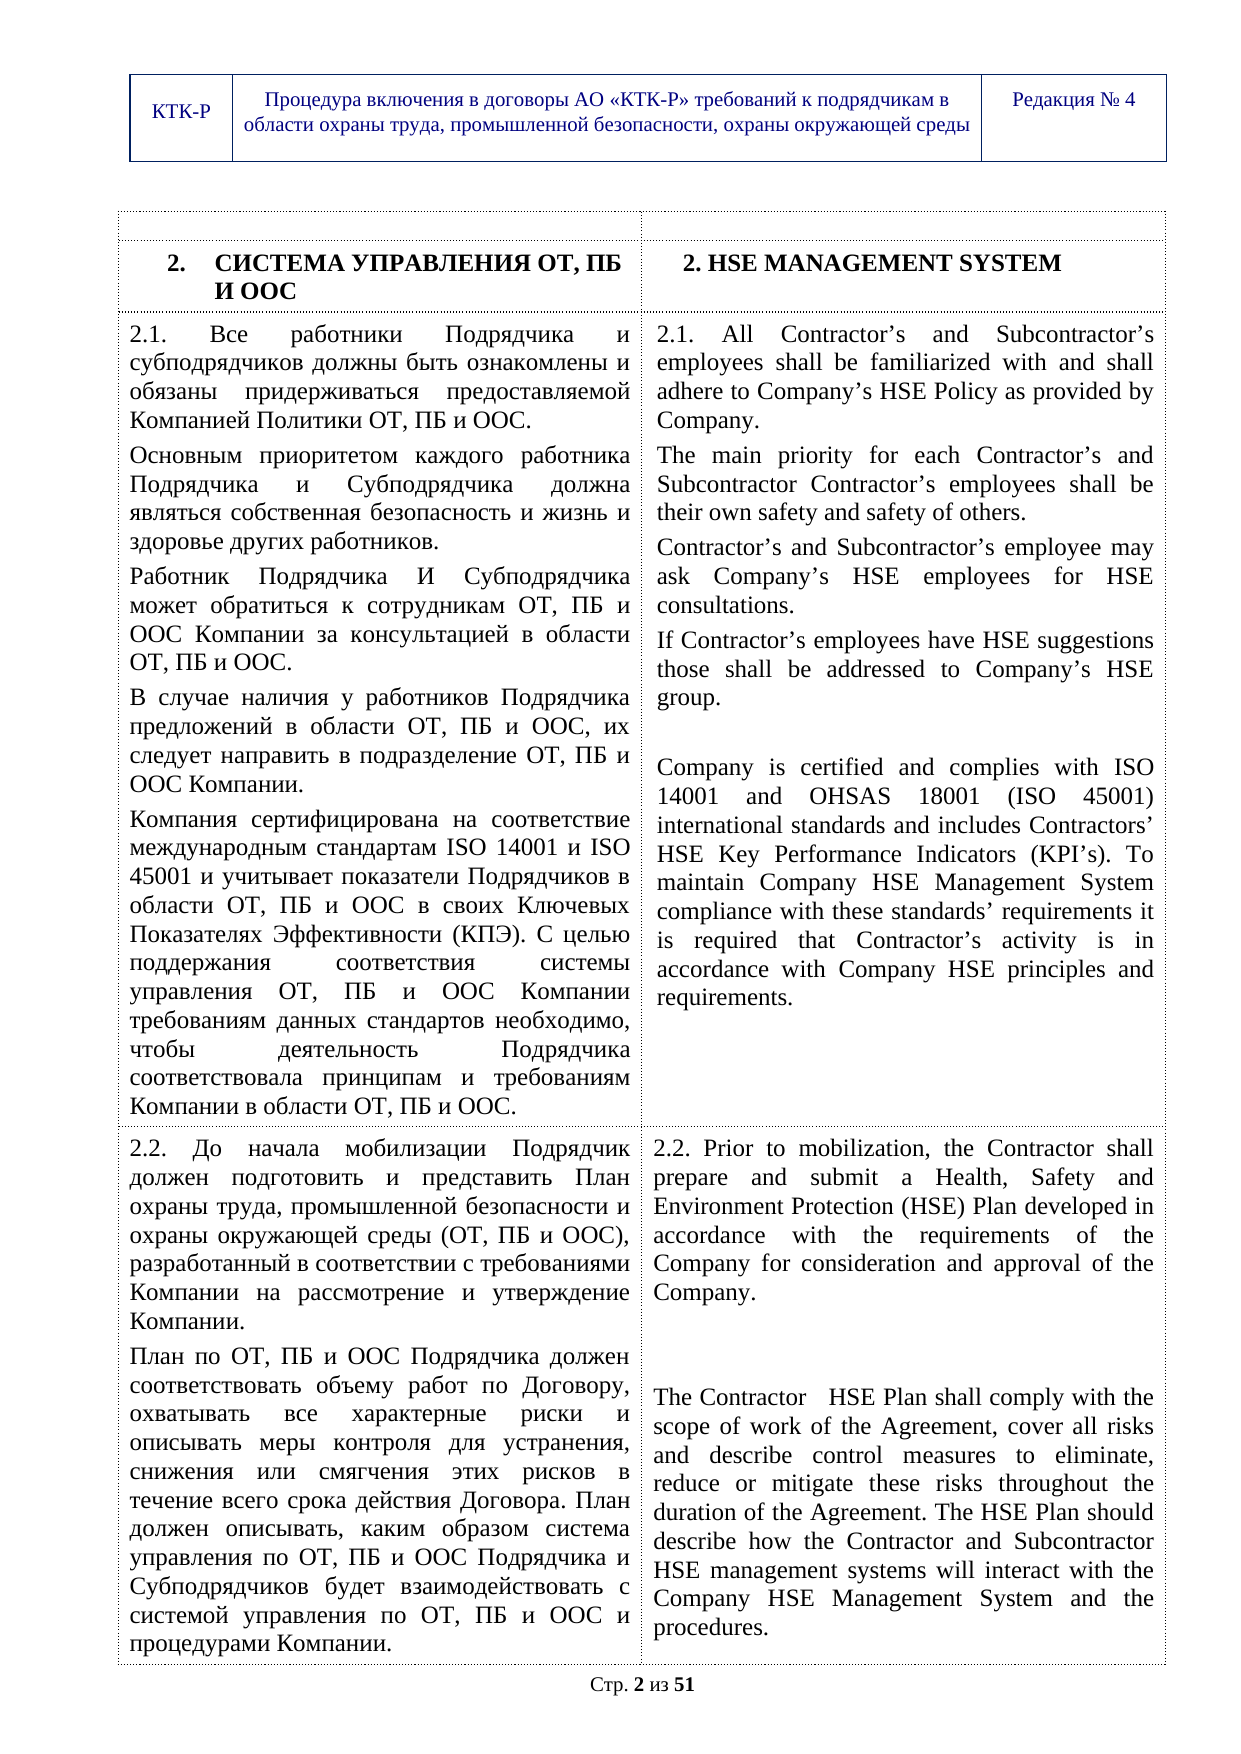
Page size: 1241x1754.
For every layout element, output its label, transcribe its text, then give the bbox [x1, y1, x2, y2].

table_cell 2. HSE MANAGEMENT SYSTEM [642, 240, 1166, 311]
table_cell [642, 211, 1166, 240]
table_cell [118, 211, 642, 240]
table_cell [118, 1126, 642, 1663]
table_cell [642, 1126, 1166, 1663]
table_cell 2.1. All Contractor’s and Subcontractor’s employees shall be familiarized with and shall adhere to Company’s HSE Policy as provided by Company. The main priority for each Contractor’s and Subcontractor Contractor’s employees shall be their own safety and safety of others. Contractor’s and Subcontractor’s employee may ask Company’s HSE employees for HSE consultations. If Contractor’s employees have HSE suggestions those shall be addressed to Company’s HSE group. Company is certified and complies with ISO 14001 and OHSAS 18001 (ISO 45001) international standards and includes Contractors’ HSE Key Performance Indicators (KPI’s). To maintain Company HSE Management System compliance with these standards’ requirements it is required that Contractor’s activity is in accordance with Company HSE principles and requirements. [642, 311, 1166, 1126]
table_cell 2.1. Все работники Подрядчика и субподрядчиков должны быть ознакомлены и обязаны придерживаться предоставляемой Компанией Политики ОТ, ПБ и ООС. Основным приоритетом каждого работника Подрядчика и Субподрядчика должна являться собственная безопасность и жизнь и здоровье других работников. Работник Подрядчика И Субподрядчика может обратиться к сотрудникам ОТ, ПБ и ООС Компании за консультацией в области ОТ, ПБ и ООС. В случае наличия у работников Подрядчика предложений в области ОТ, ПБ и ООС, их следует направить в подразделение ОТ, ПБ и ООС Компании. Компания сертифицирована на соответствие международным стандартам ISO 14001 и ISO 45001 и учитывает показатели Подрядчиков в области ОТ, ПБ и ООС в своих Ключевых Показателях Эффективности (КПЭ). С целью поддержания соответствия системы управления ОТ, ПБ и ООС Компании требованиям данных стандартов необходимо, чтобы деятельность Подрядчика соответствовала принципам и требованиям Компании в области ОТ, ПБ и ООС. [118, 311, 642, 1126]
table_cell СИСТЕМА УПРАВЛЕНИЯ ОТ, ПБ И ООС [118, 240, 642, 311]
